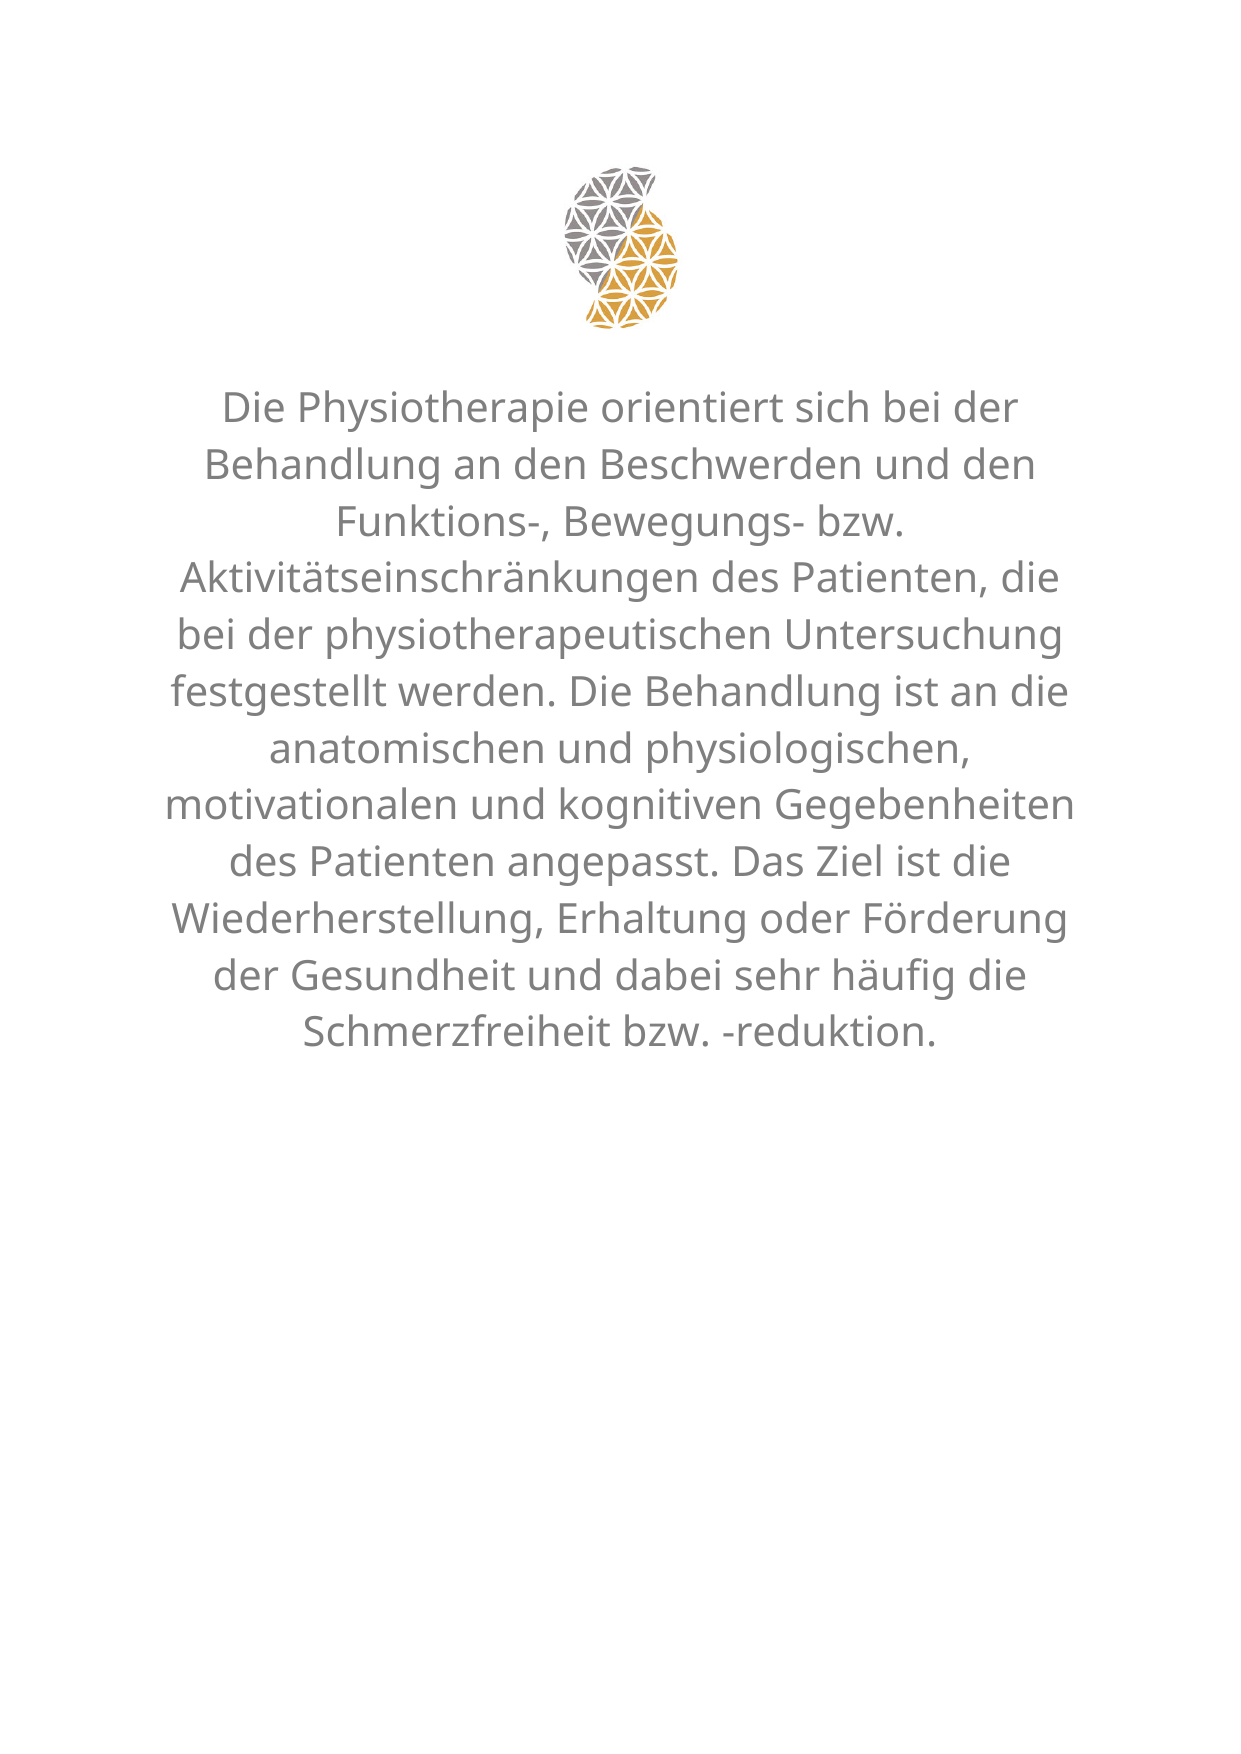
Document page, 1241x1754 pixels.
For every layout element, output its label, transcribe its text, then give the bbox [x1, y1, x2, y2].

text Die Physiotherapie orientiert sich bei der Behandlung an den Beschwerden und den Funktions-, Bewegungs- bzw. Aktivitätseinschränkungen des Patienten, die bei der physiotherapeutischen Untersuchung festgestellt werden. Die Behandlung ist an die anatomischen und physiologischen, motivationalen und kognitiven Gegebenheiten des Patienten angepasst. Das Ziel ist die Wiederherstellung, Erhaltung oder Förderung der Gesundheit und dabei sehr häufig die Schmerzfreiheit bzw. -reduktion. [148, 378, 1093, 1059]
picture [541, 147, 700, 348]
